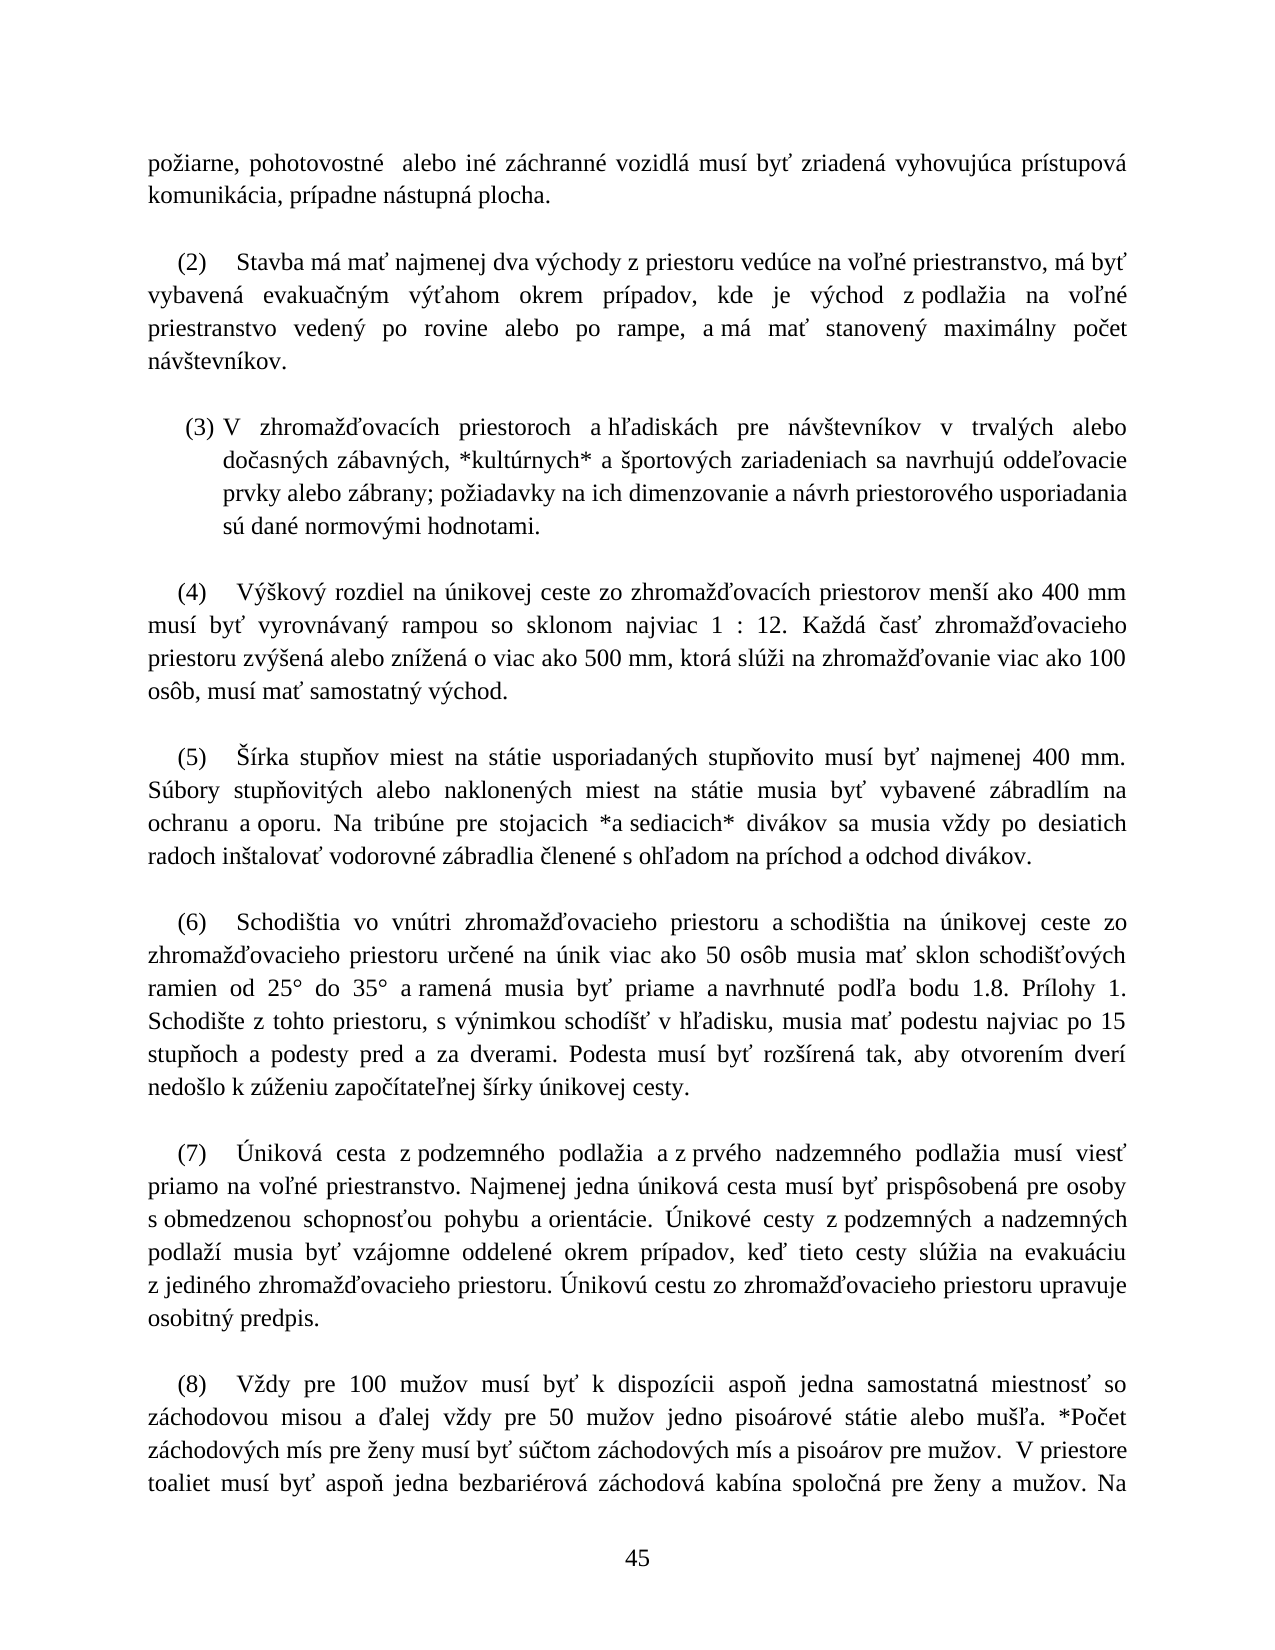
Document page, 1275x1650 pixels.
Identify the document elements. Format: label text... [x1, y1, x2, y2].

list Schodištia vo vnútri zhromažďovacieho priestoru a schodištia na únikovej ceste zo zhromažďovacieho priestoru určené na únik viac ako 50 osôb musia mať sklon schodišťových ramien od 25° do 35° a ramená musia byť priame a navrhnuté podľa bodu 1.8. Prílohy 1. Schodište z tohto priestoru, s výnimkou schodíšť v hľadisku, musia mať podestu najviac po 15 stupňoch a podesty pred a za dverami. Podesta musí byť rozšírená tak, aby otvorením dverí nedošlo k zúženiu započítateľnej šírky únikovej cesty. [148, 907, 1127, 1101]
list Stavba má mať najmenej dva východy z priestoru vedúce na voľné priestranstvo, má byť vybavená evakuačným výťahom okrem prípadov, kde je východ z podlažia na voľné priestranstvo vedený po rovine alebo po rampe, a má mať stanovený maximálny počet návštevníkov. [148, 247, 1127, 374]
list Úniková cesta z podzemného podlažia a z prvého nadzemného podlažia musí viesť priamo na voľné priestranstvo. Najmenej jedna úniková cesta musí byť prispôsobená pre osoby s obmedzenou schopnosťou pohybu a orientácie. Únikové cesty z podzemných a nadzemných podlaží musia byť vzájomne oddelené okrem prípadov, keď tieto cesty slúžia na evakuáciu z jediného zhromažďovacieho priestoru. Únikovú cestu zo zhromažďovacieho priestoru upravuje osobitný predpis. [148, 1138, 1127, 1332]
list Šírka stupňov miest na státie usporiadaných stupňovito musí byť najmenej . Súbory stupňovitých alebo naklonených miest na státie musia byť vybavené zábradlím na ochranu a oporu. Na tribúne pre stojacich *a sediacich* divákov sa musia vždy po desiatich radoch inštalovať vodorovné zábradlia členené s ohľadom na príchod a odchod divákov. [148, 742, 1127, 870]
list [148, 148, 1127, 209]
list Výškový rozdiel na únikovej ceste zo zhromažďovacích priestorov menší ako musí byť vyrovnávaný rampou so sklonom najviac 1 : 12. Každá časť zhromažďovacieho priestoru zvýšená alebo znížená o viac ako , ktorá slúži na zhromažďovanie viac ako 100 osôb, musí mať samostatný východ. [148, 577, 1127, 705]
list V zhromažďovacích priestoroch a hľadiskách pre návštevníkov v trvalých alebo dočasných zábavných, *kultúrnych* a športových zariadeniach sa navrhujú oddeľovacie prvky alebo zábrany; požiadavky na ich dimenzovanie a návrh priestorového usporiadania sú dané normovými hodnotami. [185, 412, 1127, 539]
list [148, 1369, 1127, 1497]
